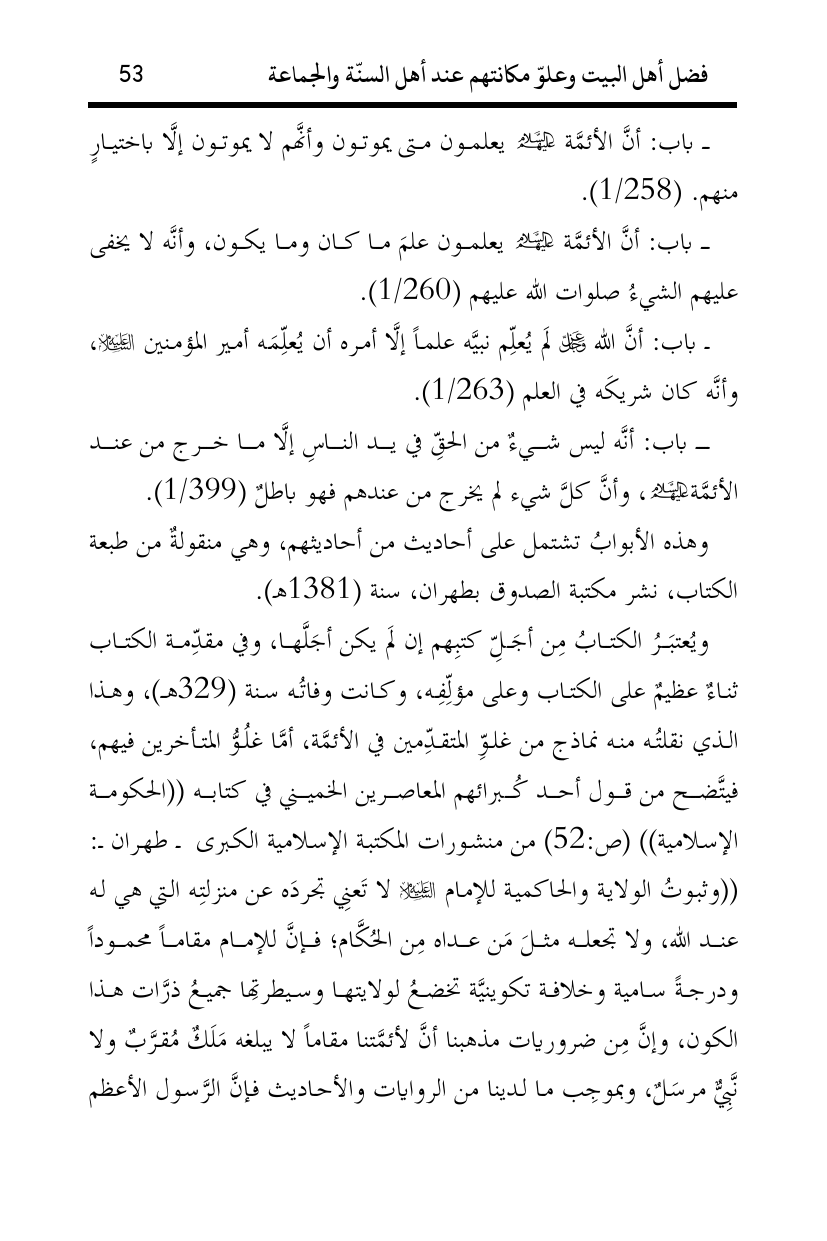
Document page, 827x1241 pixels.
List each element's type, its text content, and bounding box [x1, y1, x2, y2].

text ـ باب: أنَّ الله ﻷ لَم يُعلِّم نبيَّه علماً إلَّا أمره أن يُعلِّمَه أمير المؤمنين ÷، وأنَّه كان شريكَه في العلم (1/263). [89, 318, 738, 418]
text ـ باب: أنَّ الأئمَّة † يعلمون متى يموتون وأنَّهم لا يموتون إلَّا باختيارٍ منهم. (1/258). [89, 119, 738, 218]
text وهذه الأبوابُ تشتمل على أحاديث من أحاديثهم، وهي منقولةٌ من طبعة الكتاب، نشر مكتبة الصدوق بطهران، سنة (1381هـ). [89, 518, 738, 617]
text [89, 618, 738, 1116]
text ـ باب: أنَّه ليس شيءٌ من الحقِّ في يد الناسِ إلَّا ما خرج من عند الأئمَّة†، وأنَّ كلَّ شيء لم يخرج من عندهم فهو باطلٌ (1/399). [89, 418, 738, 518]
text ـ باب: أنَّ الأئمَّة † يعلمون علمَ ما كان وما يكون، وأنَّه لا يخفى عليهم الشيءُ صلوات الله عليهم (1/260). [89, 218, 738, 318]
